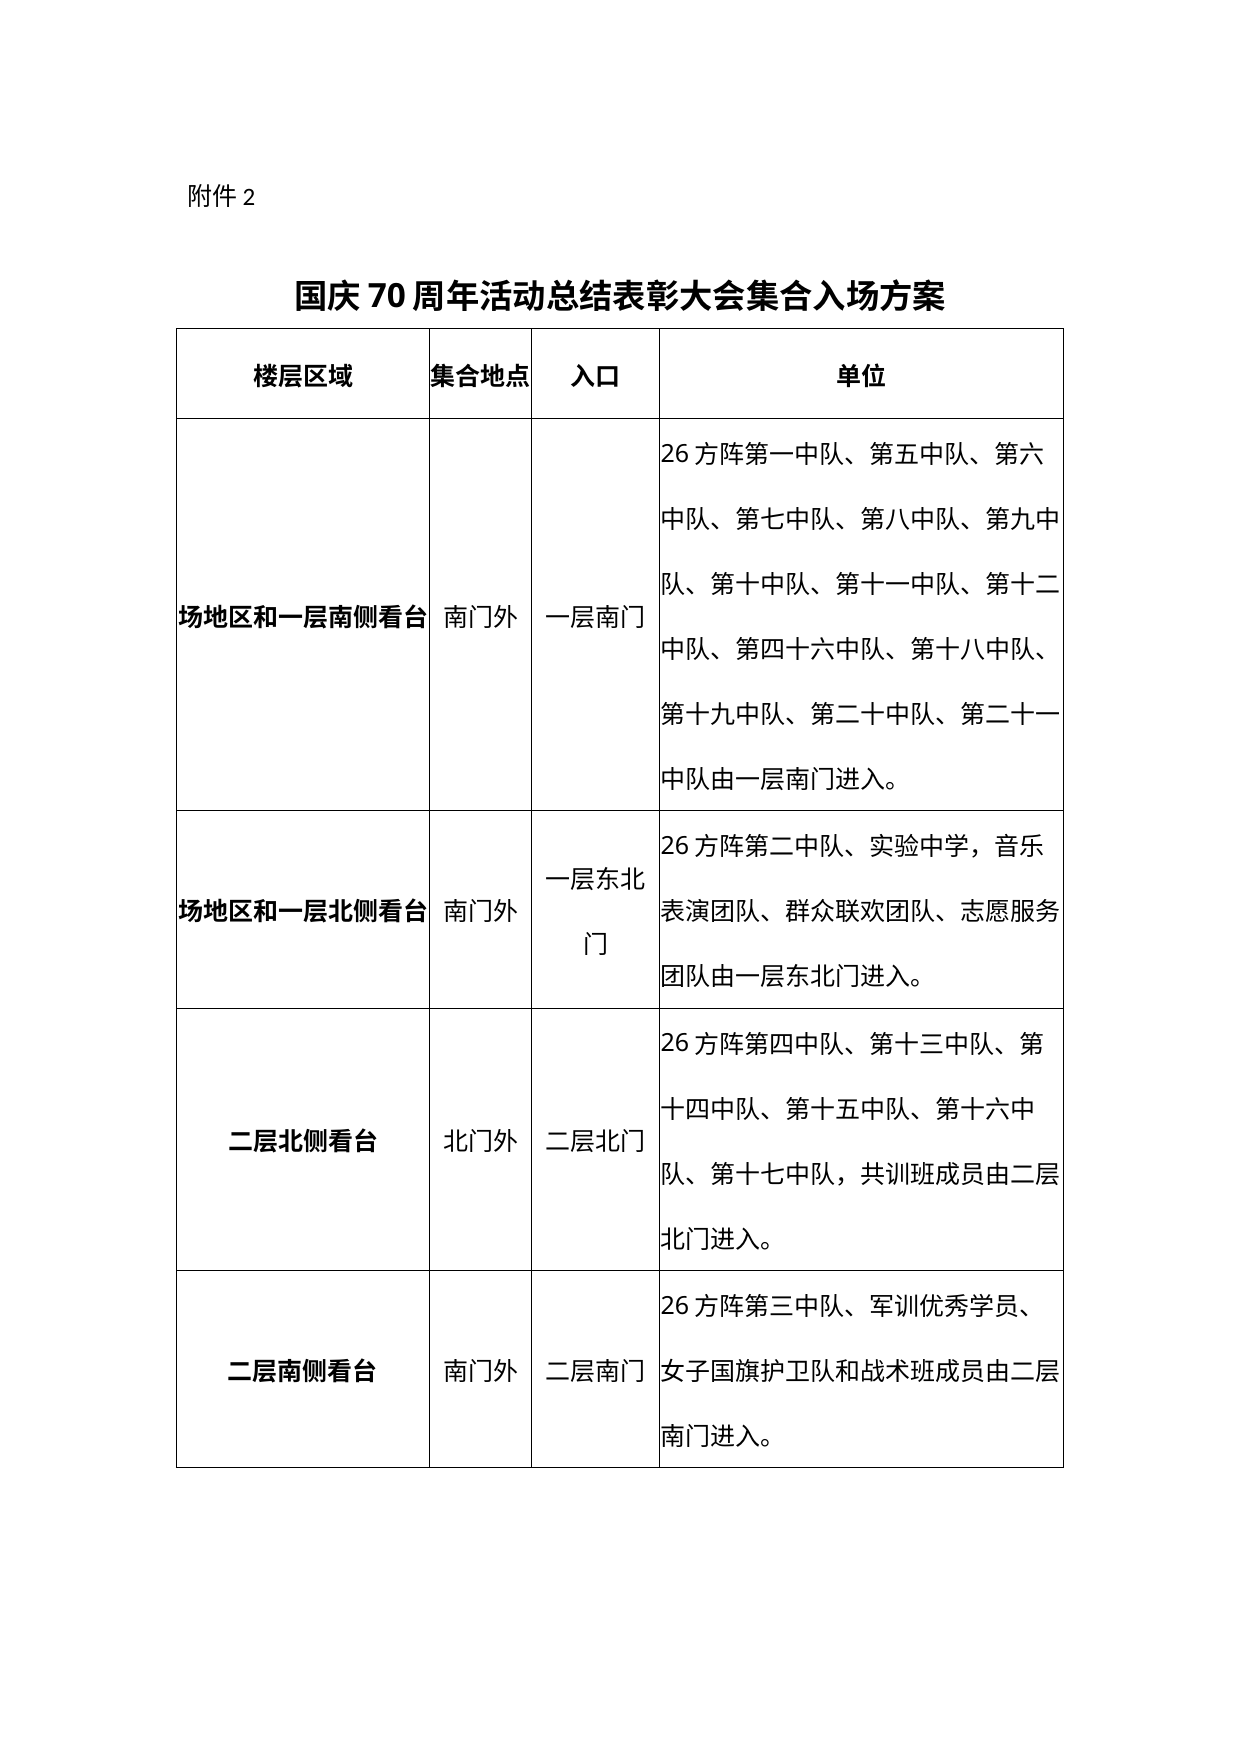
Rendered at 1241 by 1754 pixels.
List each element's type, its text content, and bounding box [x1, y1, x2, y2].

table_cell 北门外 [430, 1009, 531, 1270]
table_cell 一层东北门 [532, 811, 659, 1007]
table_cell 集合地点 [430, 329, 531, 418]
table_cell 入口 [532, 329, 659, 418]
table_cell 二层北侧看台 [177, 1009, 429, 1270]
table_cell 楼层区域 [177, 329, 429, 418]
table_cell 南门外 [430, 419, 531, 810]
table_cell 一层南门 [532, 419, 659, 810]
text 附件2 [187, 162, 1053, 227]
table_header 国庆70周年活动总结表彰大会集合入场方案 [176, 260, 1064, 328]
table_cell 单位 [660, 329, 1063, 418]
table_cell 南门外 [430, 1271, 531, 1467]
table_cell 二层南门 [532, 1271, 659, 1467]
table_cell 场地区和一层北侧看台 [177, 811, 429, 1007]
table_cell 26方阵第四中队、第十三中队、第十四中队、第十五中队、第十六中队、第十七中队，共训班成员由二层北门进入。 [660, 1009, 1063, 1270]
table_cell 南门外 [430, 811, 531, 1007]
table_cell 二层北门 [532, 1009, 659, 1270]
table_cell 场地区和一层南侧看台 [177, 419, 429, 810]
table_cell 26方阵第一中队、第五中队、第六中队、第七中队、第八中队、第九中队、第十中队、第十一中队、第十二中队、第四十六中队、第十八中队、第十九中队、第二十中队、第二十一中队由一层南门进入。 [660, 419, 1063, 810]
table_cell 26方阵第三中队、军训优秀学员、女子国旗护卫队和战术班成员由二层南门进入。 [660, 1271, 1063, 1467]
table_cell 26方阵第二中队、实验中学，音乐表演团队、群众联欢团队、志愿服务团队由一层东北门进入。 [660, 811, 1063, 1007]
table_cell 二层南侧看台 [177, 1271, 429, 1467]
